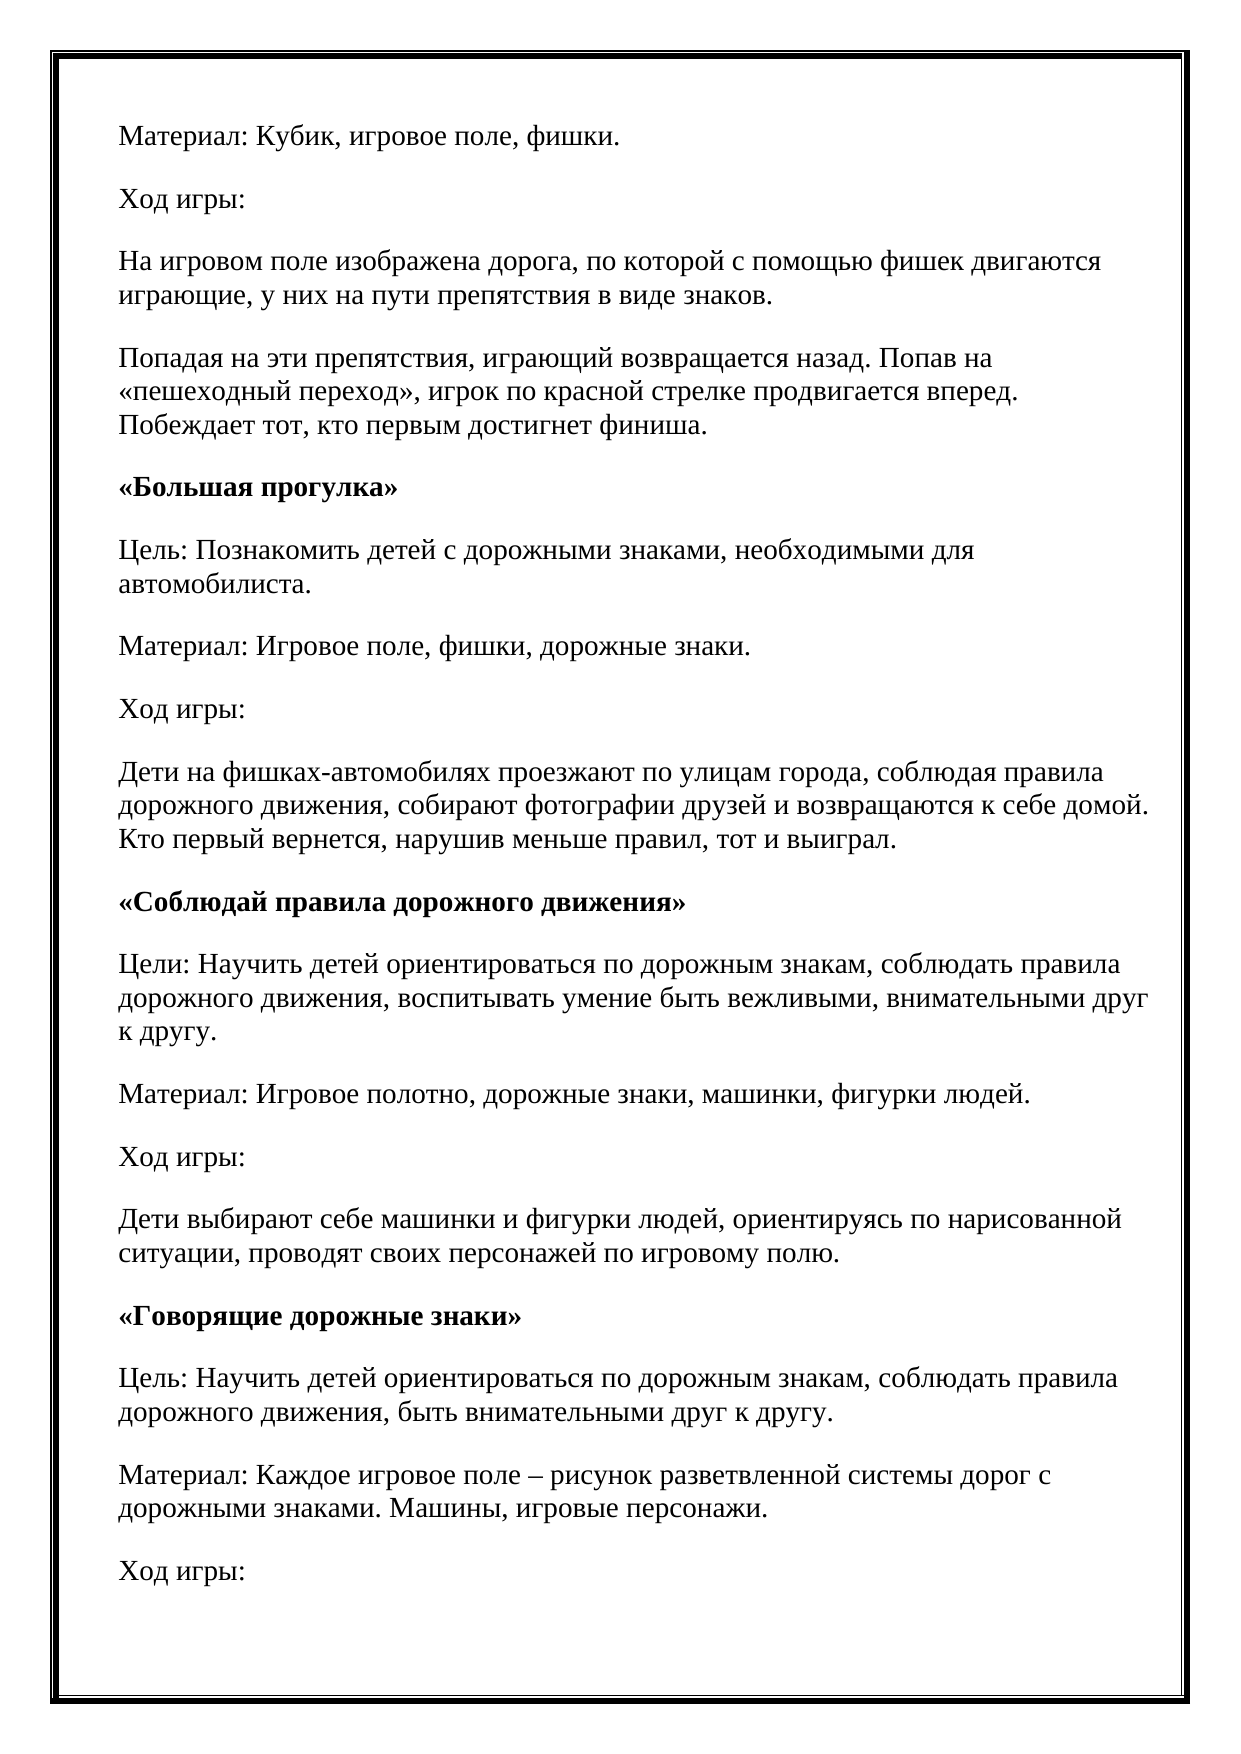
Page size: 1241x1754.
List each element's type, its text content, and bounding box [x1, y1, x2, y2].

text Цель: Научить детей ориентироваться по дорожным знакам, соблюдать правила дорожного движения, быть внимательными друг к другу. [118, 1361, 1152, 1428]
text На игровом поле изображена дорога, по которой с помощью фишек двигаются играющие, у них на пути препятствия в виде знаков. [118, 243, 1152, 311]
text «Большая прогулка» [118, 469, 1152, 503]
text Цели: Научить детей ориентироваться по дорожным знакам, соблюдать правила дорожного движения, воспитывать умение быть вежливыми, внимательными друг к другу. [118, 946, 1152, 1047]
text «Говорящие дорожные знаки» [118, 1298, 1152, 1331]
text Дети выбирают себе машинки и фигурки людей, ориентируясь по нарисованной ситуации, проводят своих персонажей по игровому полю. [118, 1202, 1152, 1269]
text Попадая на эти препятствия, играющий возвращается назад. Попав на «пешеходный переход», игрок по красной стрелке продвигается вперед. Побеждает тот, кто первым достигнет финиша. [118, 340, 1152, 440]
text Материал: Игровое поле, фишки, дорожные знаки. [118, 628, 1152, 662]
text Материал: Игровое полотно, дорожные знаки, машинки, фигурки людей. [118, 1076, 1152, 1110]
text Ход игры: [118, 181, 1152, 214]
text Ход игры: [118, 691, 1152, 725]
text Ход игры: [118, 1139, 1152, 1172]
text Материал: Каждое игровое поле – рисунок разветвленной системы дорог с дорожными знаками. Машины, игровые персонажи. [118, 1457, 1152, 1524]
text «Соблюдай правила дорожного движения» [118, 884, 1152, 917]
text Дети на фишках-автомобилях проезжают по улицам города, соблюдая правила дорожного движения, собирают фотографии друзей и возвращаются к себе домой. Кто первый вернется, нарушив меньше правил, тот и выиграл. [118, 754, 1152, 854]
text Материал: Кубик, игровое поле, фишки. [118, 118, 1152, 152]
text Ход игры: [118, 1553, 1152, 1587]
text Цель: Познакомить детей с дорожными знаками, необходимыми для автомобилиста. [118, 532, 1152, 599]
